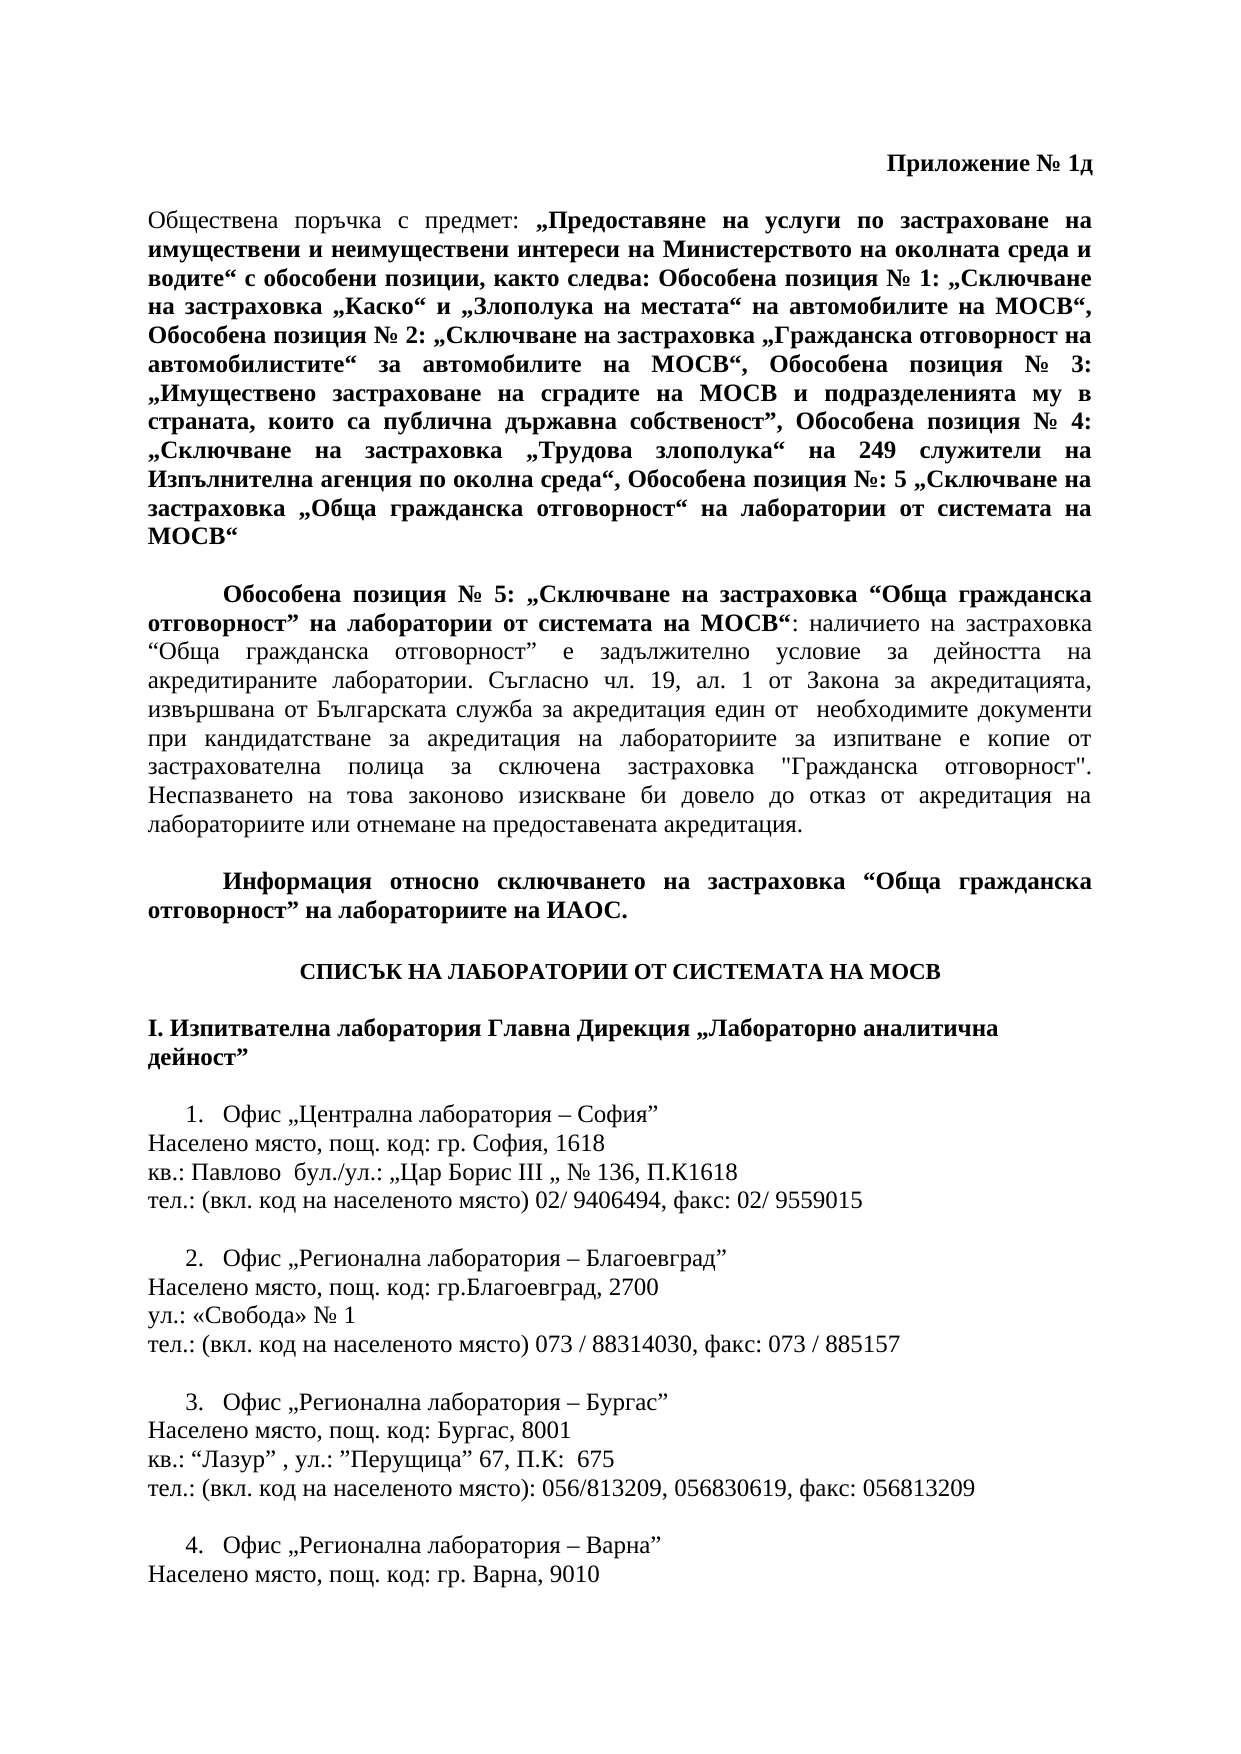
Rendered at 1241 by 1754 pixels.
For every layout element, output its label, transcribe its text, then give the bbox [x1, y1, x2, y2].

text Населено място, пощ. код: гр.Благоевград, 2700 [148, 1272, 1093, 1301]
text тел.: (вкл. код на населеното място) 073 / 88314030, факс: 073 / 885157 [148, 1329, 1093, 1358]
list Офис „Централна лаборатория – София” [185, 1099, 1093, 1128]
list Офис „Регионална лаборатория – Варна” [185, 1531, 1093, 1559]
text Обособена позиция № 5: „Сключване на застраховка “Обща гражданска отговорност” на лаборатории от системата на МОСВ“: наличието на застраховка “Обща гражданска отговорност” е задължително условие за дейността на акредитираните лаборатории. Съгласно чл. 19, ал. 1 от Закона за акредитацията, извършвана от Българската служба за акредитация един от необходимите документи при кандидатстване за акредитация на лабораториите за изпитване е копие от застрахователна полица за сключена застраховка "Гражданска отговорност". Неспазването на това законово изискване би довело до отказ от акредитация на лабораториите или отнемане на предоставената акредитация. [148, 579, 1093, 838]
text Приложение № 1д [148, 148, 1093, 176]
text Обществена поръчка с предмет: „Предоставяне на услуги по застраховане на имуществени и неимуществени интереси на Министерството на околната среда и водите“ с обособени позиции, както следва: Обособена позиция № 1: „Сключване на застраховка „Каско“ и „Злополука на местата“ на автомобилите на МОСВ“, Обособена позиция № 2: „Сключване на застраховка „Гражданска отговорност на автомобилистите“ за автомобилите на МОСВ“, Обособена позиция № 3: „Имуществено застраховане на сградите на МОСВ и подразделенията му в страната, които са публична държавна собственост”, Обособена позиция № 4: „Сключване на застраховка „Трудова злополука“ на 249 служители на Изпълнителна агенция по околна среда“, Обособена позиция №: 5 „Сключване на застраховка „Обща гражданска отговорност“ на лаборатории от системата на МОСВ“ [148, 205, 1093, 550]
text ул.: «Свобода» № 1 [148, 1301, 1093, 1329]
text Информация относно сключването на застраховка “Обща гражданска отговорност” на лабораториите на ИАОС. [148, 866, 1093, 924]
text кв.: “Лазур” , ул.: ”Перущица” 67, П.К: 675 [148, 1444, 1093, 1473]
text тел.: (вкл. код на населеното място): 056/813209, 056830619, факс: 056813209 [148, 1473, 1093, 1502]
text Населено място, пощ. код: гр. Варна, 9010 [148, 1559, 1093, 1588]
text Населено място, пощ. код: Бургас, 8001 [148, 1416, 1093, 1444]
text кв.: Павлово бул./ул.: „Цар Борис ІІІ „ № 136, П.К1618 [148, 1157, 1093, 1186]
text СПИСЪК НА ЛАБОРАТОРИИ ОТ СИСТЕМАТА НА МОСВ [148, 958, 1093, 984]
list Офис „Регионална лаборатория – Бургас” [185, 1387, 1093, 1416]
text I. Изпитвателна лаборатория Главна Дирекция „Лабораторно аналитична дейност” [148, 1013, 1093, 1071]
list Офис „Регионална лаборатория – Благоевград” [185, 1243, 1093, 1272]
text Населено място, пощ. код: гр. София, 1618 [148, 1128, 1093, 1157]
text тел.: (вкл. код на населеното място) 02/ 9406494, факс: 02/ 9559015 [148, 1186, 1093, 1214]
